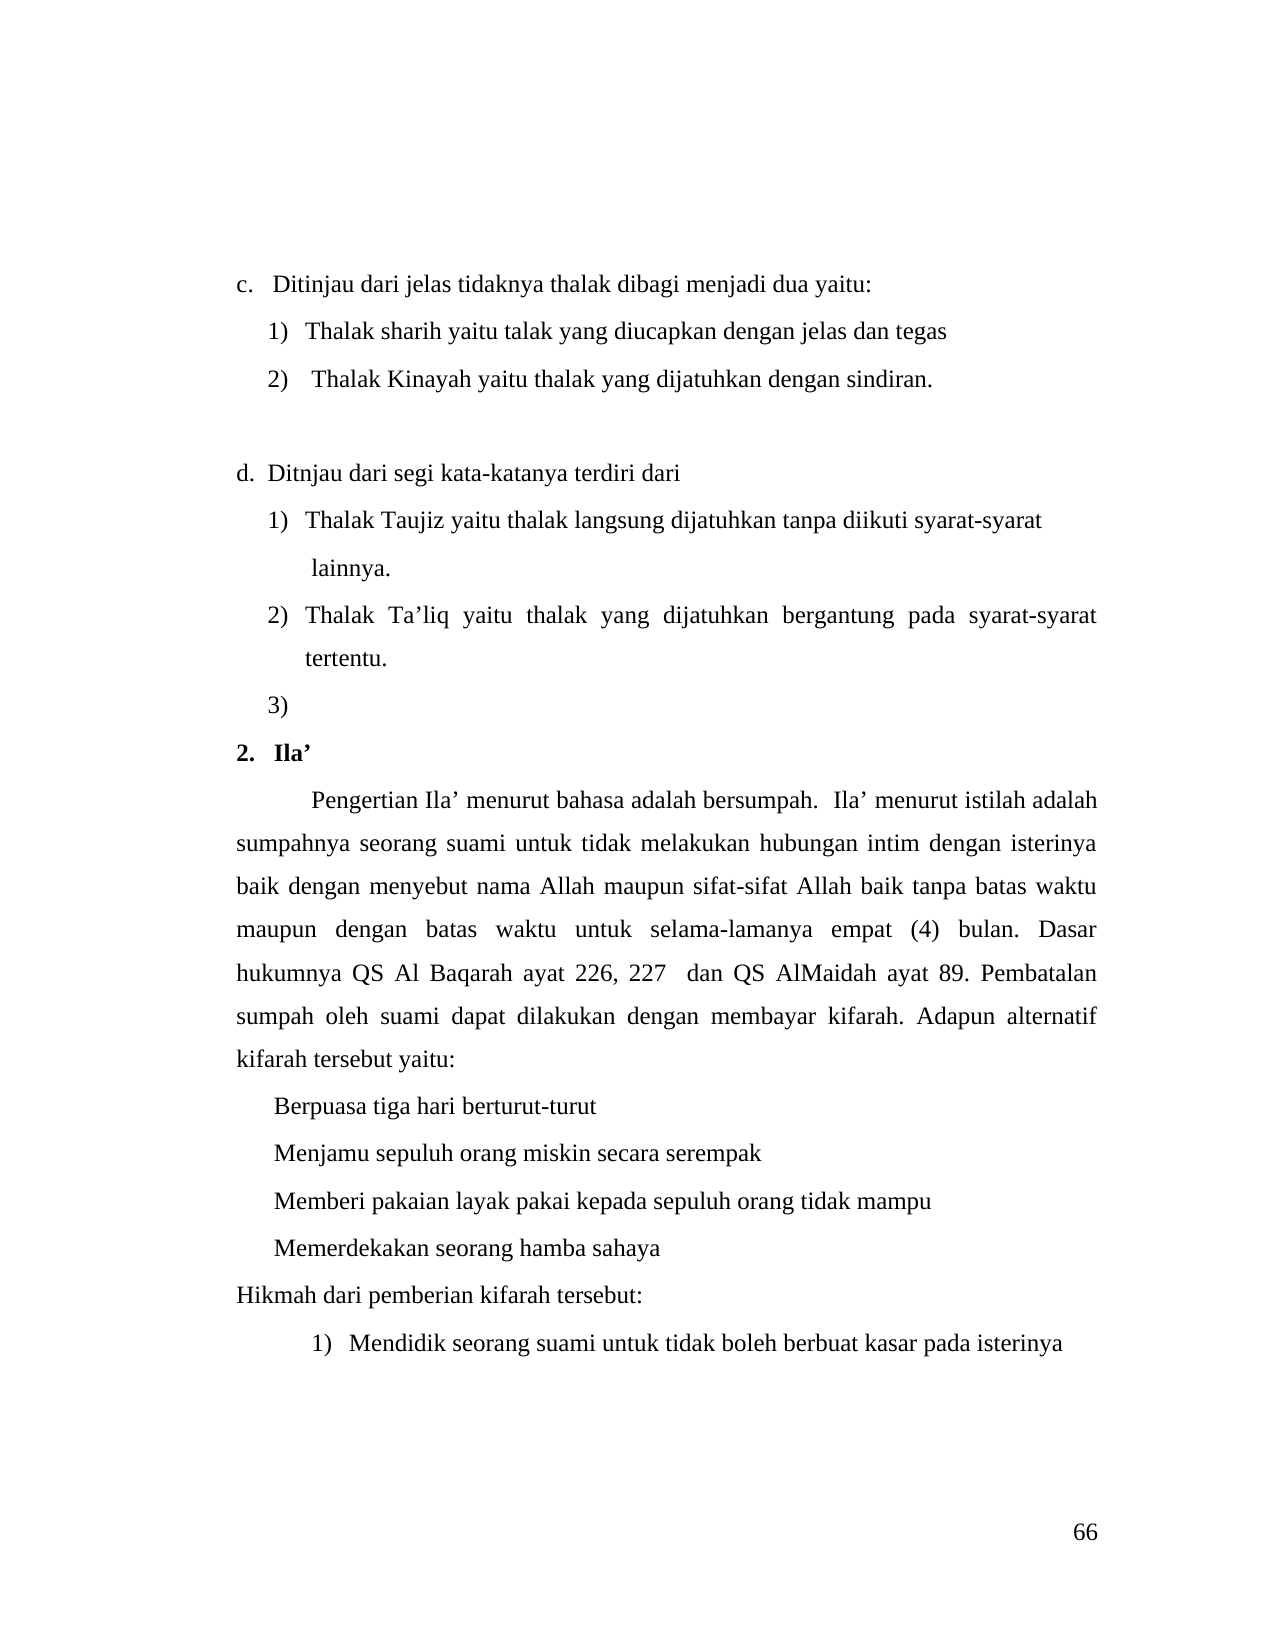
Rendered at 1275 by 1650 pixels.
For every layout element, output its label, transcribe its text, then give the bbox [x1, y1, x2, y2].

text Pengertian Ila’ menurut bahasa adalah bersumpah. Ila’ menurut istilah adalah sumpahnya seorang suami untuk tidak melakukan hubungan intim dengan isterinya baik dengan menyebut nama Allah maupun sifat-sifat Allah baik tanpa batas waktu maupun dengan batas waktu untuk selama-lamanya empat (4) bulan. Dasar hukumnya QS Al Baqarah ayat 226, 227 dan QS AlMaidah ayat 89. Pembatalan sumpah oleh suami dapat dilakukan dengan membayar kifarah. Adapun alternatif kifarah tersebut yaitu: [236, 785, 1098, 1073]
text Menjamu sepuluh orang miskin secara serempak [274, 1138, 1098, 1167]
text 2. Ila’ [236, 738, 1098, 767]
list Thalak Taujiz yaitu thalak langsung dijatuhkan tanpa diikuti syarat-syarat [267, 506, 1098, 534]
list Mendidik seorang suami untuk tidak boleh berbuat kasar pada isterinya [311, 1328, 1098, 1356]
text Berpuasa tiga hari berturut-turut [274, 1091, 1098, 1120]
text Memberi pakaian layak pakai kepada sepuluh orang tidak mampu [274, 1186, 1098, 1214]
text Hikmah dari pemberian kifarah tersebut: [236, 1280, 1098, 1309]
list Thalak Ta’liq yaitu thalak yang dijatuhkan bergantung pada syarat-syarat tertentu. [267, 600, 1098, 672]
text d. Ditnjau dari segi kata-katanya terdiri dari [236, 458, 1098, 487]
text c. Ditinjau dari jelas tidaknya thalak dibagi menjadi dua yaitu: [236, 269, 1098, 298]
list Thalak Kinayah yaitu thalak yang dijatuhkan dengan sindiran. [267, 364, 1098, 392]
text Memerdekakan seorang hamba sahaya [274, 1233, 1098, 1262]
list Thalak sharih yaitu talak yang diucapkan dengan jelas dan tegas [267, 316, 1098, 345]
text lainnya. [236, 553, 1098, 582]
